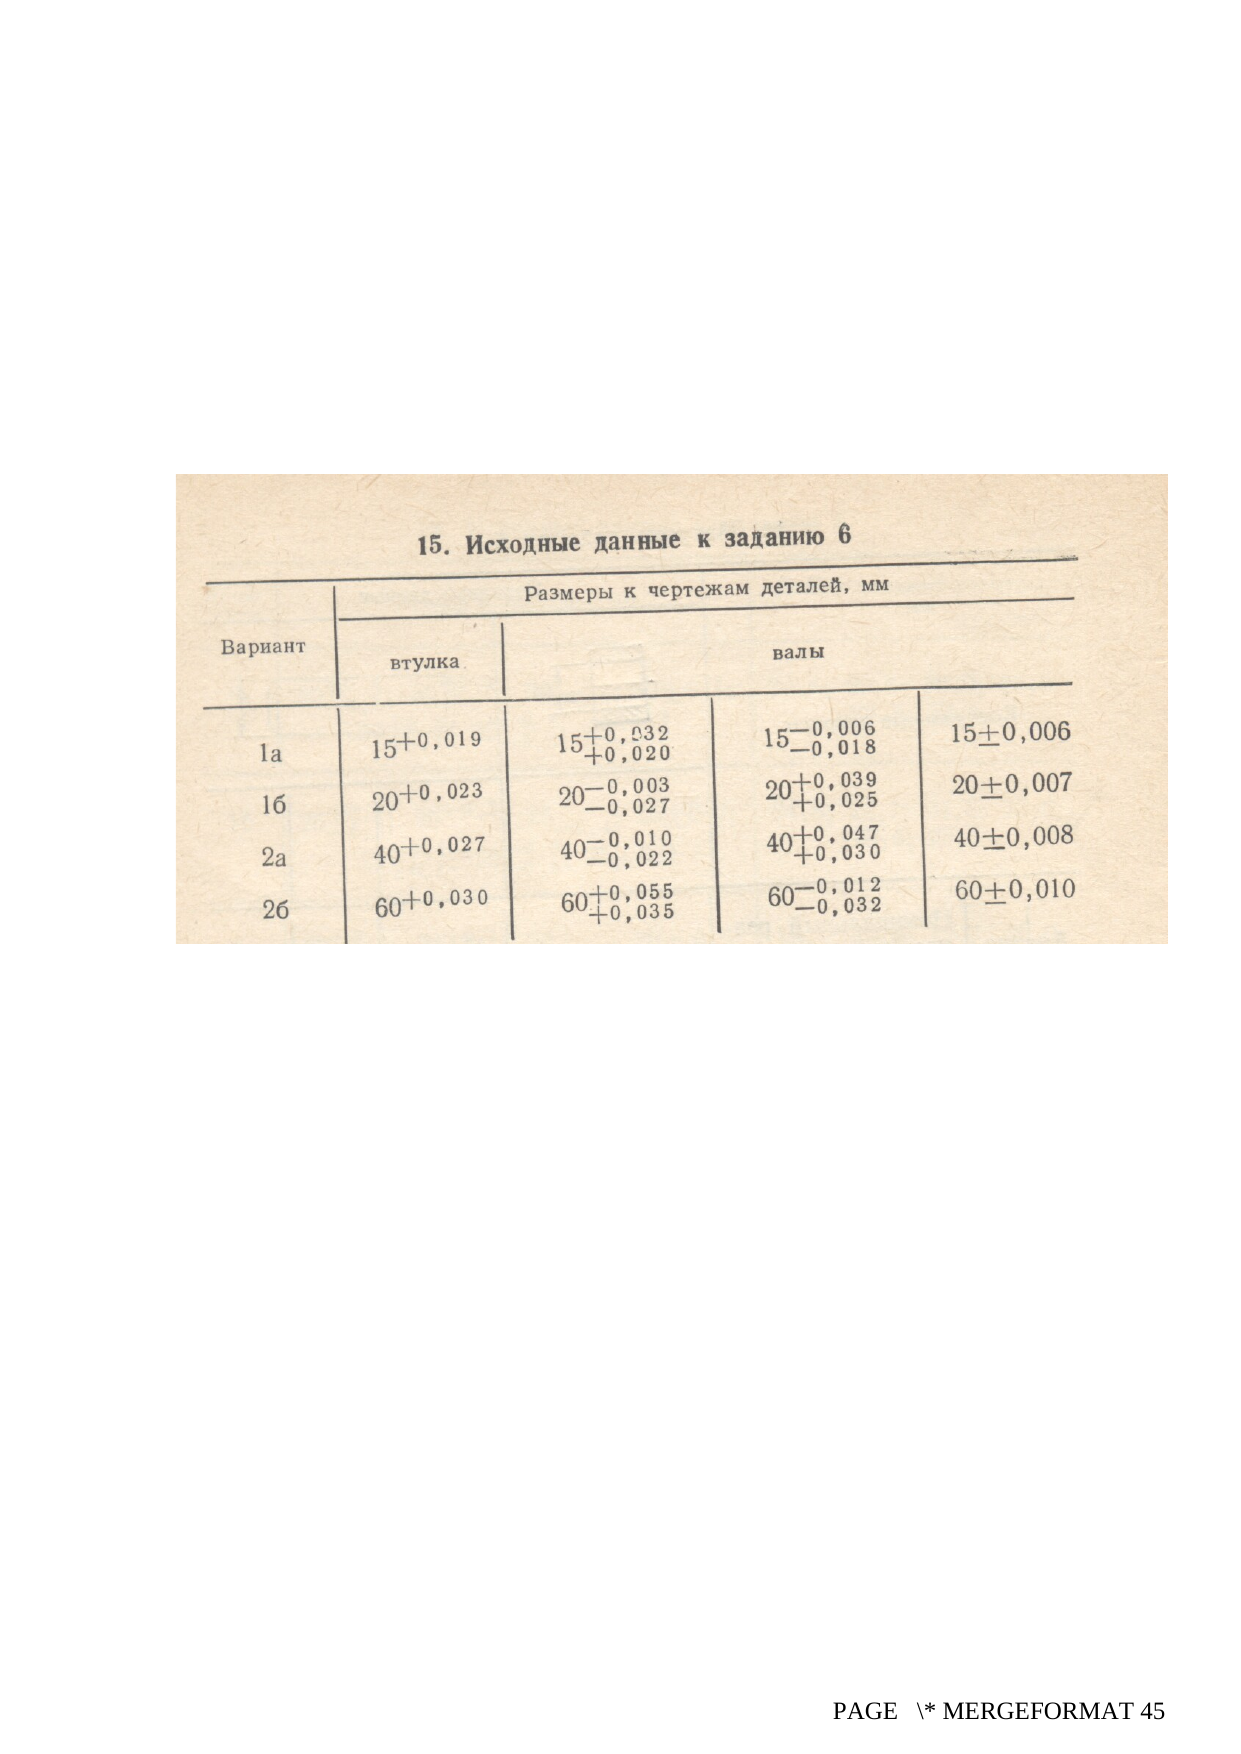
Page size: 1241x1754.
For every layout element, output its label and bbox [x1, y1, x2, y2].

picture [175, 474, 1168, 944]
